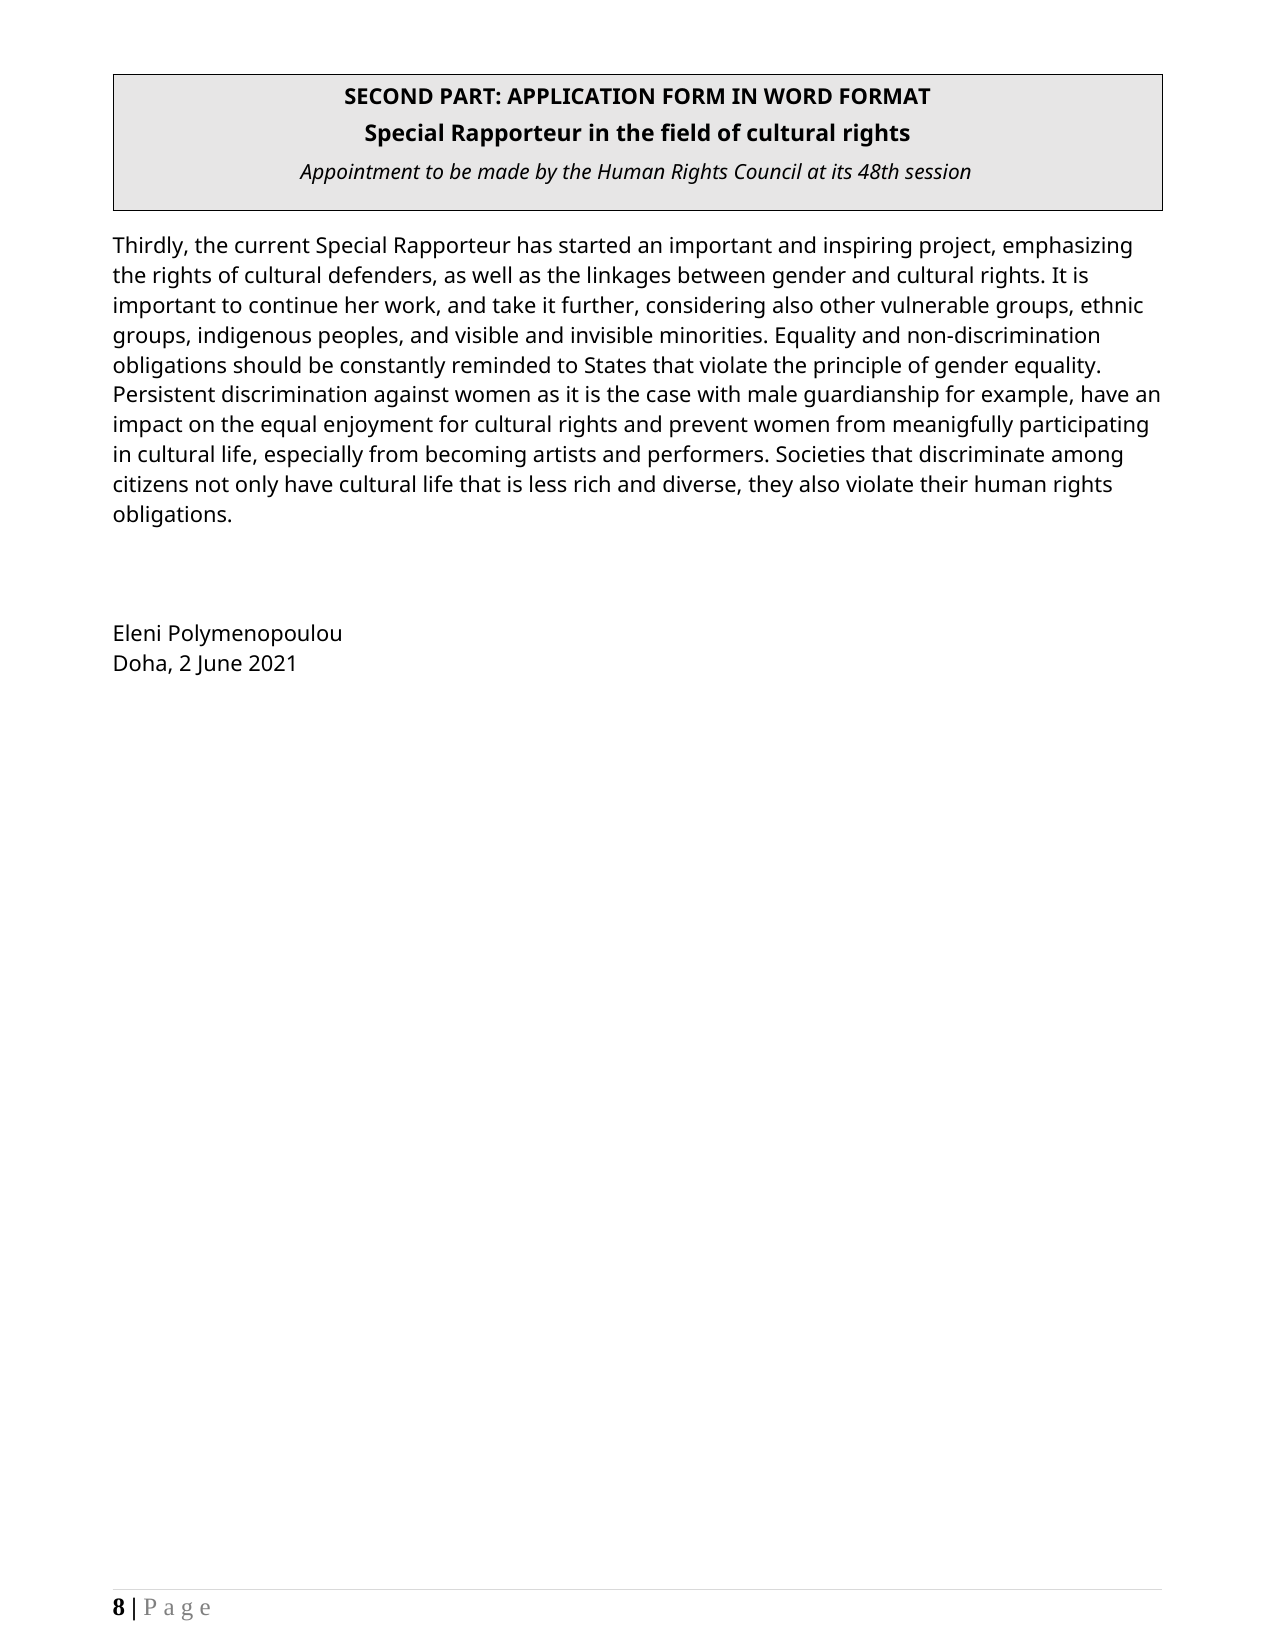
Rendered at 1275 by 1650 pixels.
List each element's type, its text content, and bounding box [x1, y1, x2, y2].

text Thirdly, the current Special Rapporteur has started an important and inspiring project, emphasizing the rights of cultural defenders, as well as the linkages between gender and cultural rights. It is important to continue her work, and take it further, considering also other vulnerable groups, ethnic groups, indigenous peoples, and visible and invisible minorities. Equality and non-discrimination obligations should be constantly reminded to States that violate the principle of gender equality. Persistent discrimination against women as it is the case with male guardianship for example, have an impact on the equal enjoyment for cultural rights and prevent women from meanigfully participating in cultural life, especially from becoming artists and performers. Societies that discriminate among citizens not only have cultural life that is less rich and diverse, they also violate their human rights obligations. [112, 230, 1162, 528]
text Eleni Polymenopoulou Doha, 2 June 2021 [112, 618, 1162, 677]
